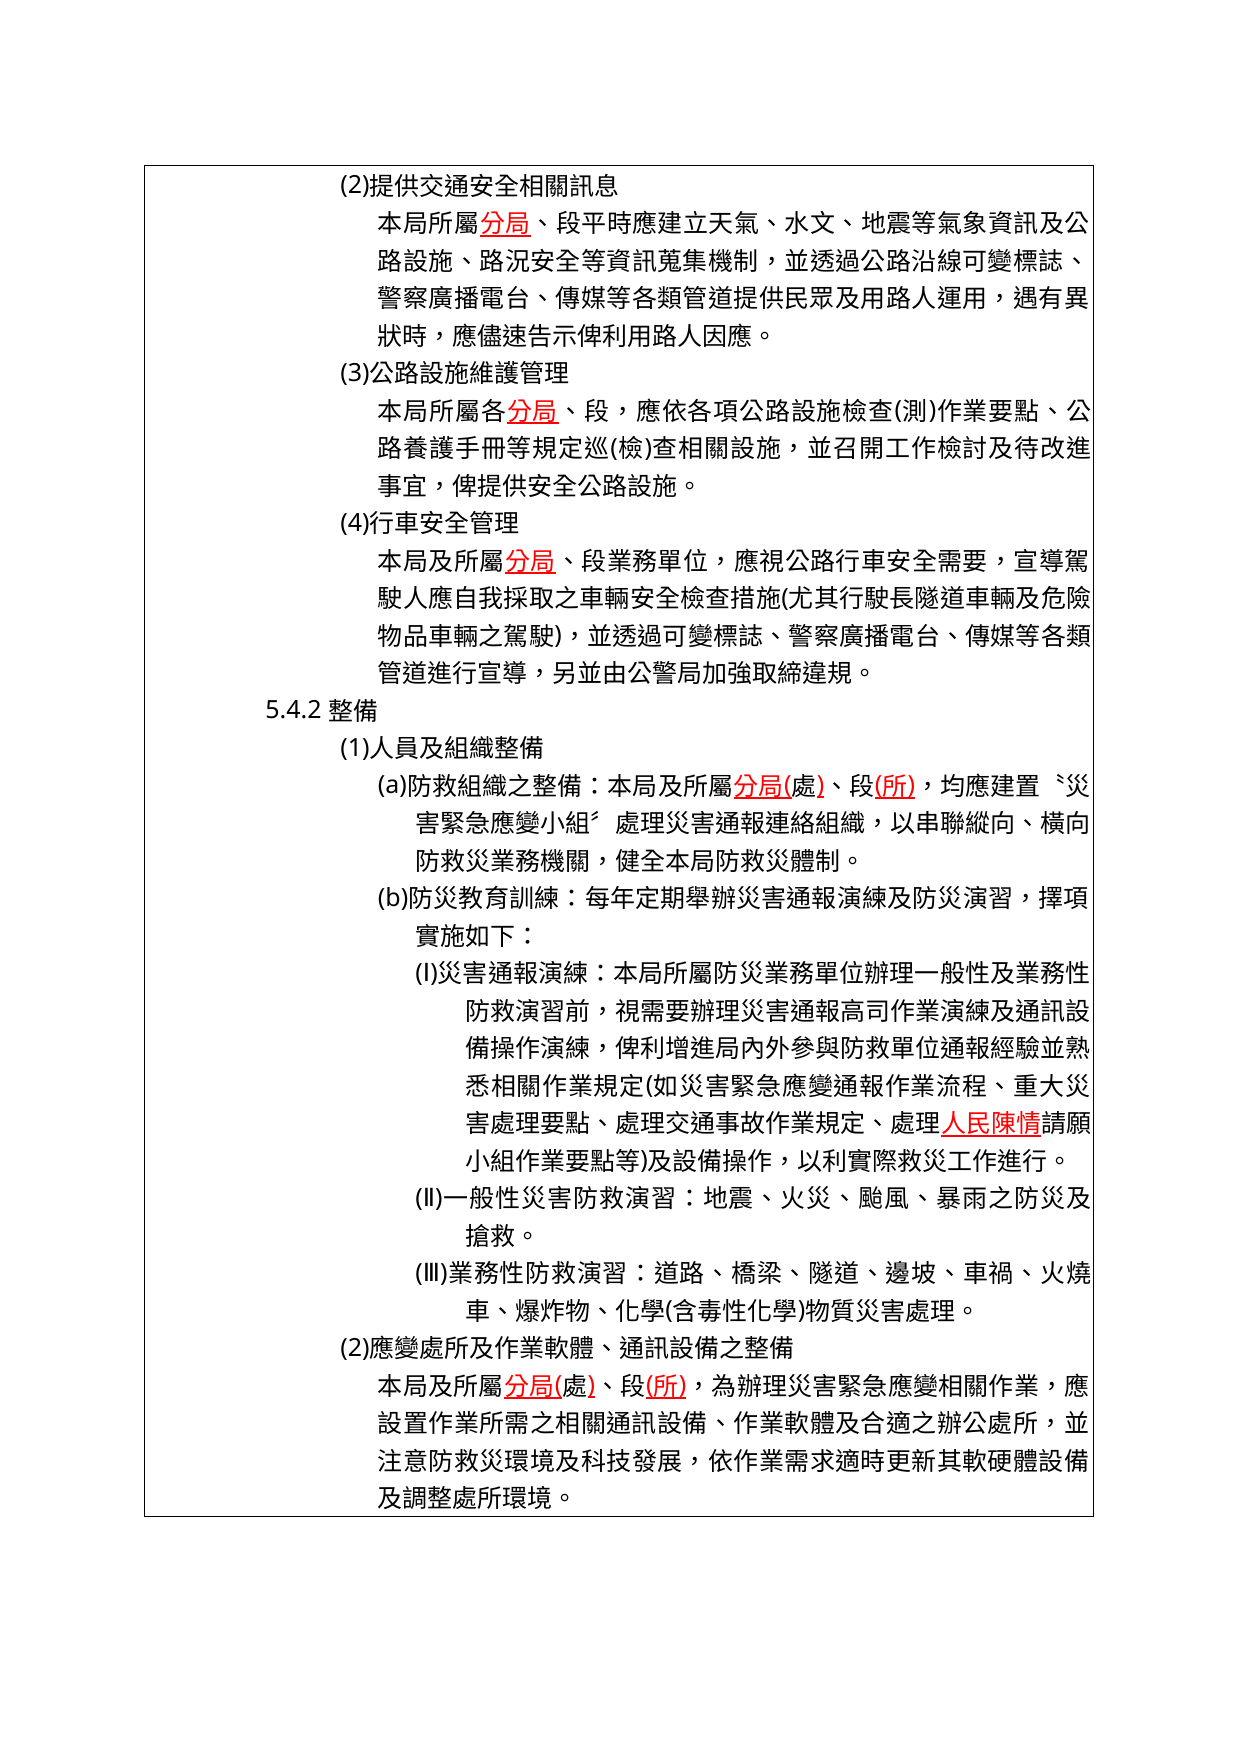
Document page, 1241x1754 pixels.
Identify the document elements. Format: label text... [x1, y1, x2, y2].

table_cell (2)提供交通安全相關訊息 本局所屬分局、段平時應建立天氣、水文、地震等氣象資訊及公路設施、路況安全等資訊蒐集機制，並透過公路沿線可變標誌、警察廣播電台、傳媒等各類管道提供民眾及用路人運用，遇有異狀時，應儘速告示俾利用路人因應。 (3)公路設施維護管理 本局所屬各分局、段，應依各項公路設施檢查(測)作業要點、公路養護手冊等規定巡(檢)查相關設施，並召開工作檢討及待改進事宜，俾提供安全公路設施。 (4)行車安全管理 本局及所屬分局、段業務單位，應視公路行車安全需要，宣導駕駛人應自我採取之車輛安全檢查措施(尤其行駛長隧道車輛及危險物品車輛之駕駛)，並透過可變標誌、警察廣播電台、傳媒等各類管道進行宣導，另並由公警局加強取締違規。 5.4.2 整備 (1)人員及組織整備 (a)防救組織之整備：本局及所屬分局(處)、段(所)，均應建置〝災害緊急應變小組〞處理災害通報連絡組織，以串聯縱向、橫向防救災業務機關，健全本局防救災體制。 (b)防災教育訓練：每年定期舉辦災害通報演練及防災演習，擇項實施如下： (Ⅰ)災害通報演練：本局所屬防災業務單位辦理一般性及業務性防救演習前，視需要辦理災害通報高司作業演練及通訊設備操作演練，俾利增進局內外參與防救單位通報經驗並熟悉相關作業規定(如災害緊急應變通報作業流程、重大災害處理要點、處理交通事故作業規定、處理人民陳情請願小組作業要點等)及設備操作，以利實際救災工作進行。 (Ⅱ)一般性災害防救演習：地震、火災、颱風、暴雨之防災及搶救。 (Ⅲ)業務性防救演習：道路、橋梁、隧道、邊坡、車禍、火燒車、爆炸物、化學(含毒性化學)物質災害處理。 (2)應變處所及作業軟體、通訊設備之整備 本局及所屬分局(處)、段(所)，為辦理災害緊急應變相關作業，應設置作業所需之相關通訊設備、作業軟體及合適之辦公處所，並注意防救災環境及科技發展，依作業需求適時更新其軟硬體設備及調整處所環境。 [145, 166, 1093, 1516]
